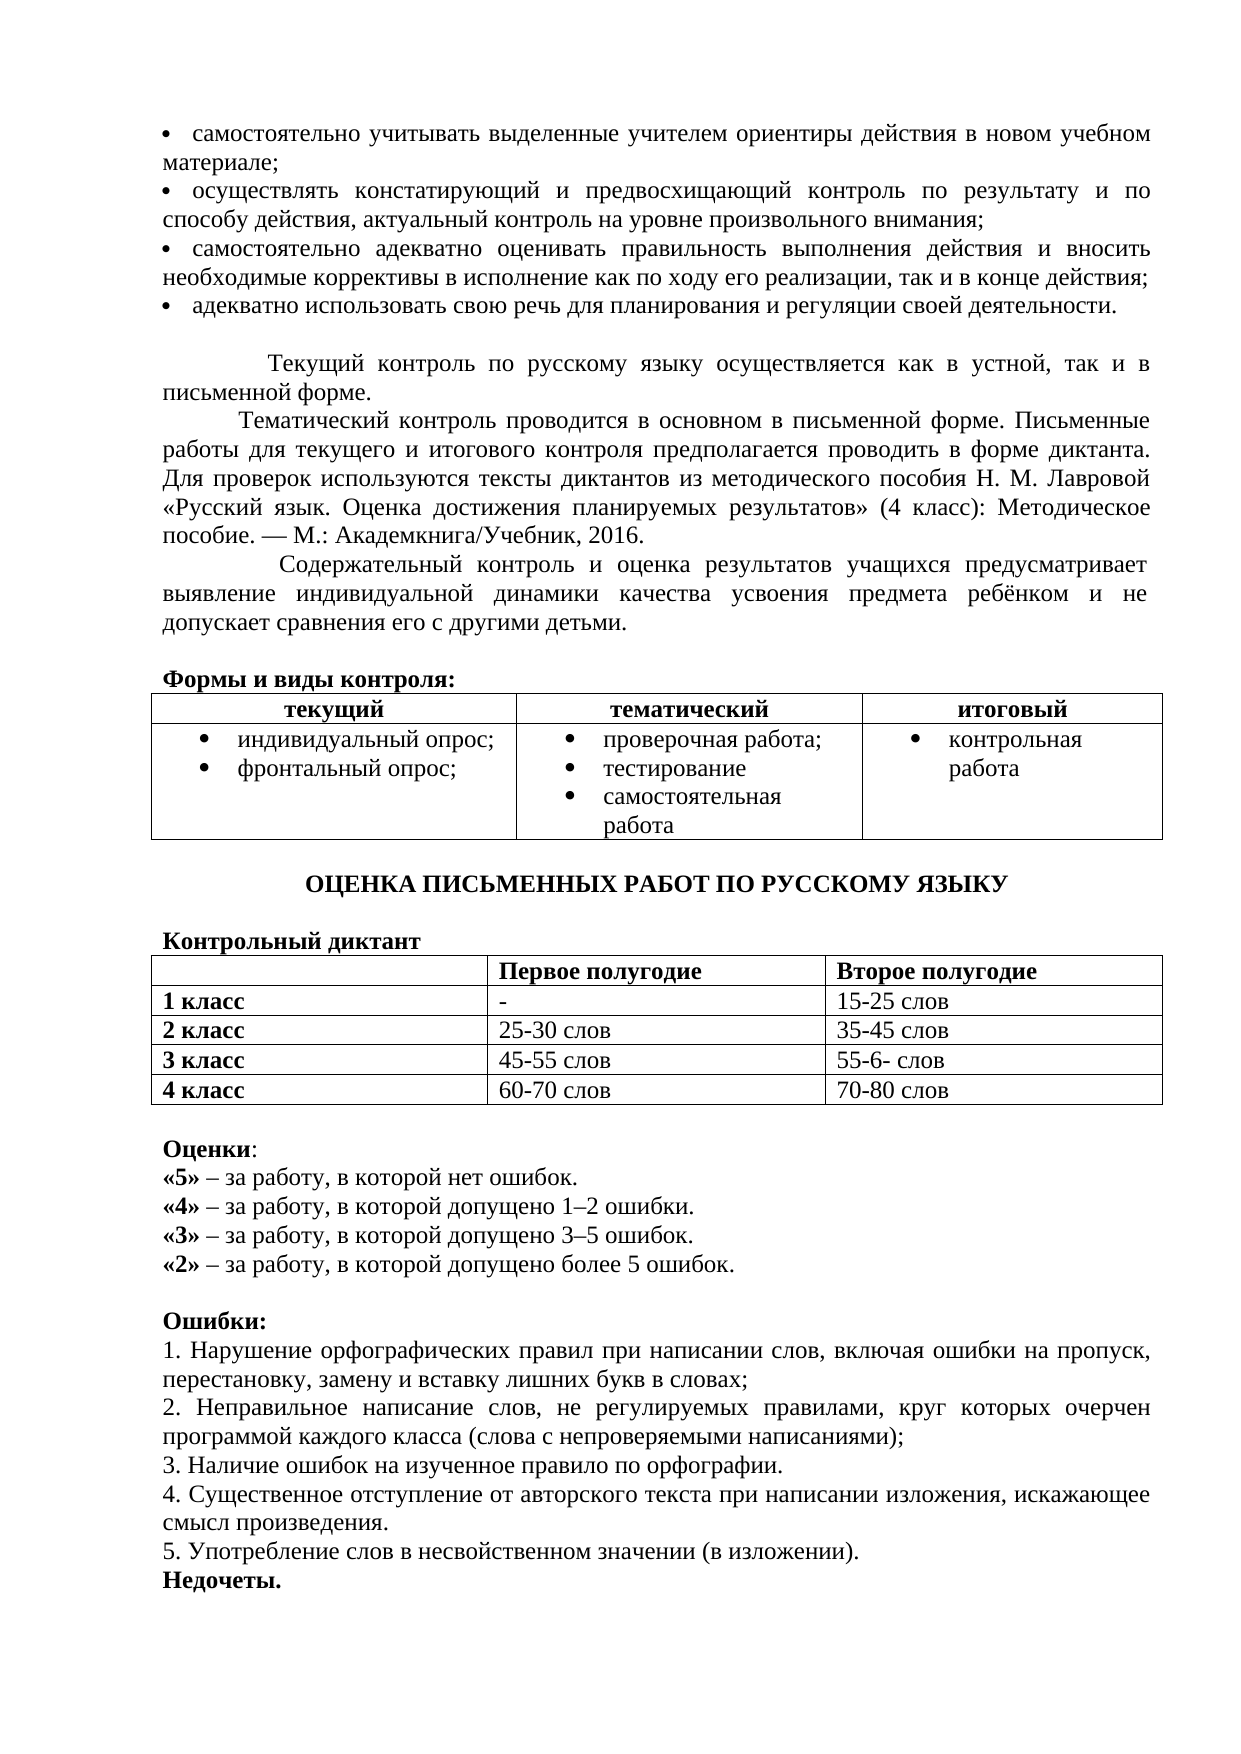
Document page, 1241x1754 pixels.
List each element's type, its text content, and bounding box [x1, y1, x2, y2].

text «2» – за работу, в которой допущено более 5 ошибок. [162, 1249, 1152, 1277]
text «3» – за работу, в которой допущено 3–5 ошибок. [162, 1220, 1152, 1249]
text Оценки: [162, 1134, 1152, 1162]
table_cell 4 класс [152, 1075, 487, 1104]
table_cell 70-80 слов [826, 1075, 1162, 1104]
text Контрольный диктант [162, 926, 1152, 955]
list адекватно использовать свою речь для планирования и регуляции своей деятельности. [162, 291, 1152, 319]
text 1. Нарушение орфографических правил при написании слов, включая ошибки на пропуск, перестановку, замену и вставку лишних букв в словах; [162, 1335, 1152, 1392]
table_header [152, 956, 487, 985]
table_header тематический [517, 694, 862, 723]
table_cell - [488, 986, 825, 1014]
table_header Второе полугодие [826, 956, 1162, 985]
table_cell 2 класс [152, 1016, 487, 1044]
text «4» – за работу, в которой допущено 1–2 ошибки. [162, 1191, 1152, 1220]
text 3. Наличие ошибок на изученное правило по орфографии. [162, 1450, 1152, 1479]
table_cell контрольная работа [863, 724, 1162, 839]
table_cell 45-55 слов [488, 1045, 825, 1074]
list самостоятельно учитывать выделенные учителем ориентиры действия в новом учебном материале; [162, 118, 1152, 176]
text 4. Существенное отступление от авторского текста при написании изложения, искажающее смысл произведения. [162, 1479, 1152, 1536]
table_cell 55-6- слов [826, 1045, 1162, 1074]
table_cell 1 класс [152, 986, 487, 1014]
text ОЦЕНКА ПИСЬМЕННЫХ РАБОТ ПО РУССКОМУ ЯЗЫКУ [162, 869, 1152, 897]
text 5. Употребление слов в несвойственном значении (в изложении). [162, 1536, 1152, 1565]
text Недочеты. [162, 1565, 1152, 1594]
table_cell 60-70 слов [488, 1075, 825, 1104]
text 2. Неправильное написание слов, не регулируемых правилами, круг которых очерчен программой каждого класса (слова с непроверяемыми написаниями); [162, 1392, 1152, 1450]
table_cell проверочная работа; тестирование самостоятельная работа [517, 724, 862, 839]
table_cell 3 класс [152, 1045, 487, 1074]
text Тематический контроль проводится в основном в письменной форме. Письменные работы для текущего и итогового контроля предполагается проводить в форме диктанта. Для проверок используются тексты диктантов из методического пособия Н. М. Лавровой «Русский язык. Оценка достижения планируемых результатов» (4 класс): Методическое пособие. — М.: Академкнига/Учебник, 2016. [162, 406, 1152, 549]
list осуществлять констатирующий и предвосхищающий контроль по результату и по способу действия, актуальный контроль на уровне произвольного внимания; [162, 176, 1152, 233]
table_header текущий [152, 694, 516, 723]
text Содержательный контроль и оценка результатов учащихся предусматривает выявление индивидуальной динамики качества усвоения предмета ребёнком и не допускает сравнения его с другими детьми. [162, 549, 1148, 636]
table_cell 25-30 слов [488, 1016, 825, 1044]
text Ошибки: [162, 1306, 1152, 1335]
text Формы и виды контроля: [162, 664, 1152, 693]
table_header итоговый [863, 694, 1162, 723]
list самостоятельно адекватно оценивать правильность выполнения действия и вносить необходимые коррективы в исполнение как по ходу его реализации, так и в конце действия; [162, 233, 1152, 291]
table_cell 15-25 слов [826, 986, 1162, 1014]
table_cell индивидуальный опрос; фронтальный опрос; [152, 724, 516, 839]
text Текущий контроль по русскому языку осуществляется как в устной, так и в письменной форме. [162, 348, 1152, 406]
text «5» – за работу, в которой нет ошибок. [162, 1162, 1152, 1191]
table_cell 35-45 слов [826, 1016, 1162, 1044]
table_header Первое полугодие [488, 956, 825, 985]
